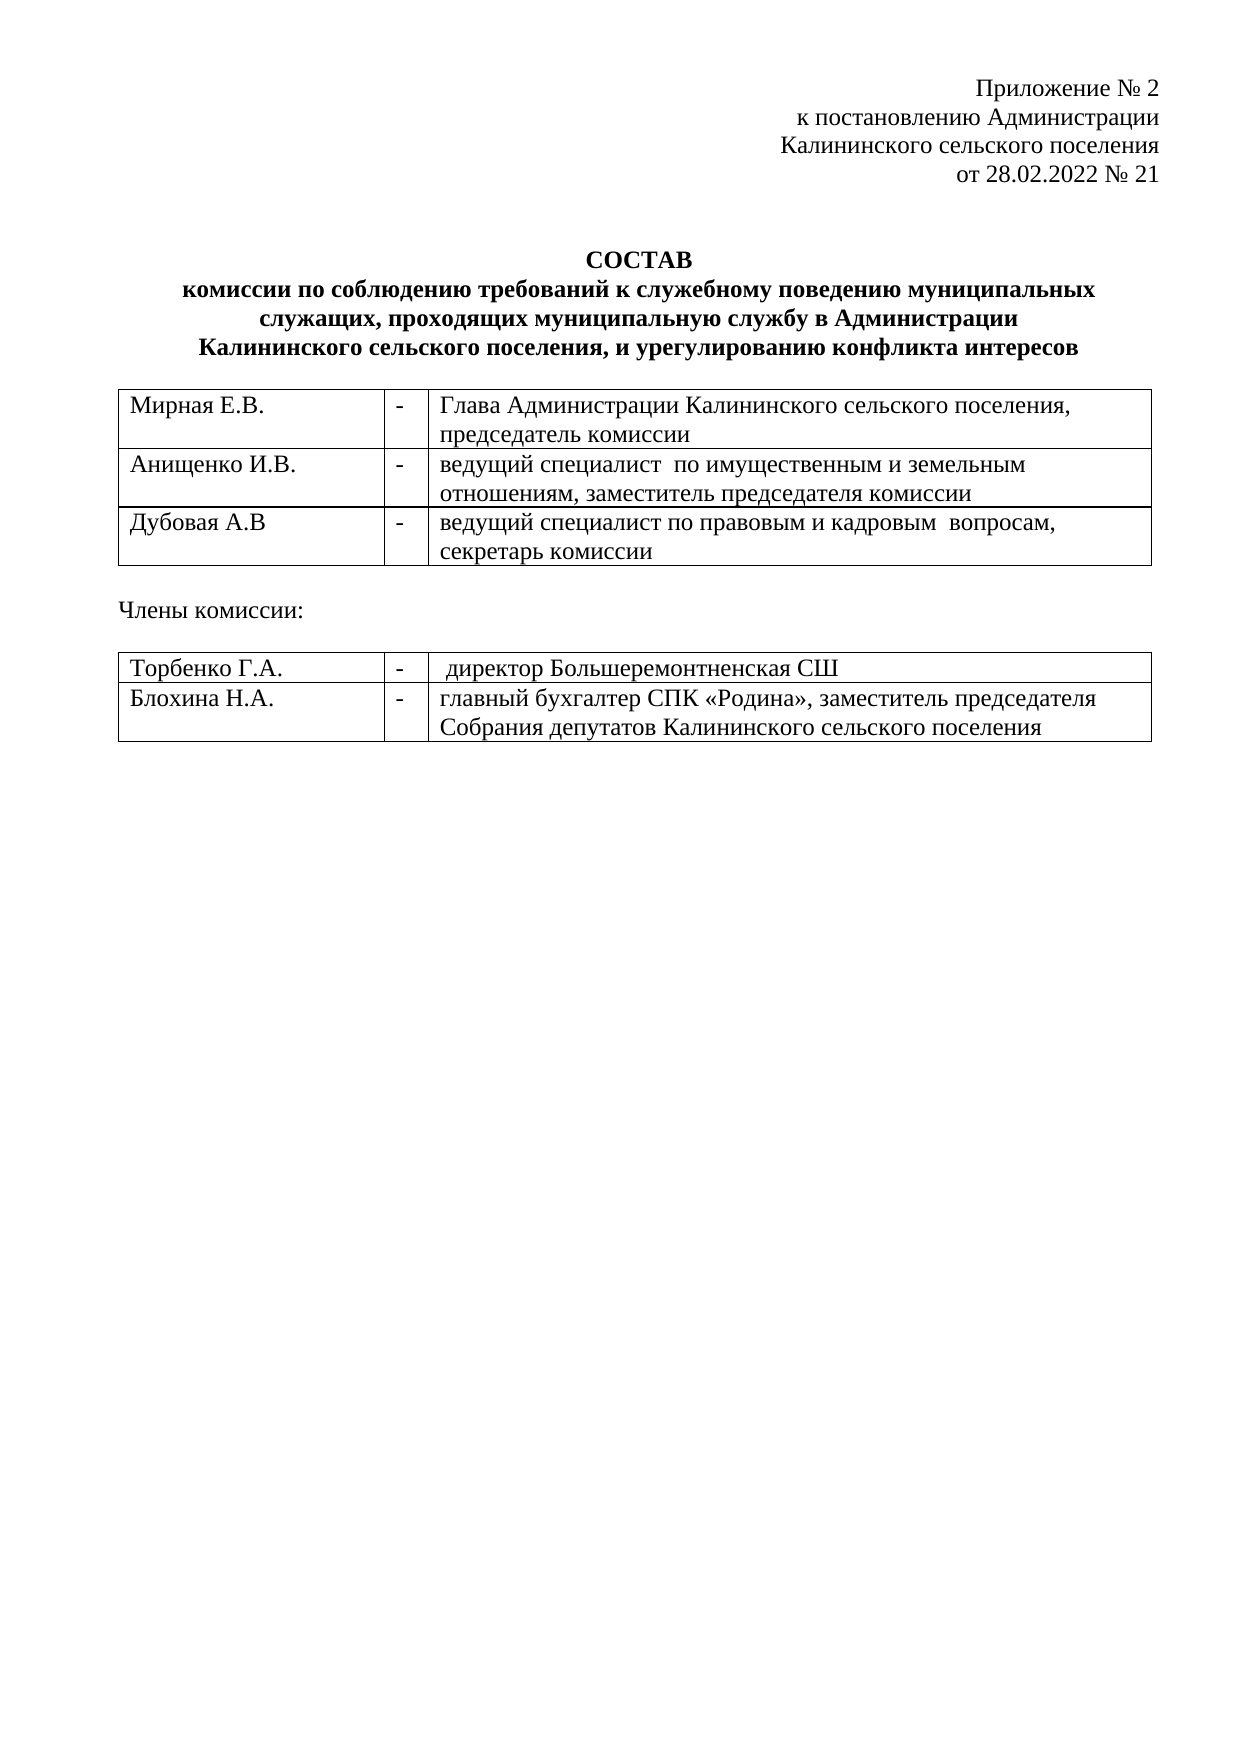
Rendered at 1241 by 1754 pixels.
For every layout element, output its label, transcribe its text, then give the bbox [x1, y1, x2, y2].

text Приложение № 2 [118, 73, 1159, 102]
text СОСТАВ [118, 246, 1159, 274]
text к постановлению Администрации [118, 102, 1159, 131]
table_cell - [385, 508, 428, 565]
table_cell ведущий специалист по правовым и кадровым вопросам, секретарь комиссии [429, 508, 1151, 565]
table_header - [385, 390, 428, 448]
table_cell - [385, 449, 428, 506]
text Калининского сельского поселения, и урегулированию конфликта интересов [118, 332, 1159, 361]
table_cell - [385, 683, 428, 741]
text комиссии по соблюдению требований к служебному поведению муниципальных служащих, проходящих муниципальную службу в Администрации [118, 274, 1159, 332]
table_cell Блохина Н.А. [119, 683, 384, 741]
table_cell Дубовая А.В [119, 508, 384, 565]
table_cell Анищенко И.В. [119, 449, 384, 506]
text Калининского сельского поселения [118, 131, 1159, 159]
table_header директор Большеремонтненская СШ [429, 653, 1151, 682]
table_header Глава Администрации Калининского сельского поселения, председатель комиссии [429, 390, 1151, 448]
table_header - [385, 653, 428, 682]
table_header Мирная Е.В. [119, 390, 384, 448]
table_cell ведущий специалист по имущественным и земельным отношениям, заместитель председателя комиссии [429, 449, 1151, 506]
text от 28.02.2022 № 21 [118, 159, 1159, 188]
table_cell главный бухгалтер СПК «Родина», заместитель председателя Собрания депутатов Калининского сельского поселения [429, 683, 1151, 741]
table_header Торбенко Г.А. [119, 653, 384, 682]
text Члены комиссии: [118, 595, 1159, 623]
